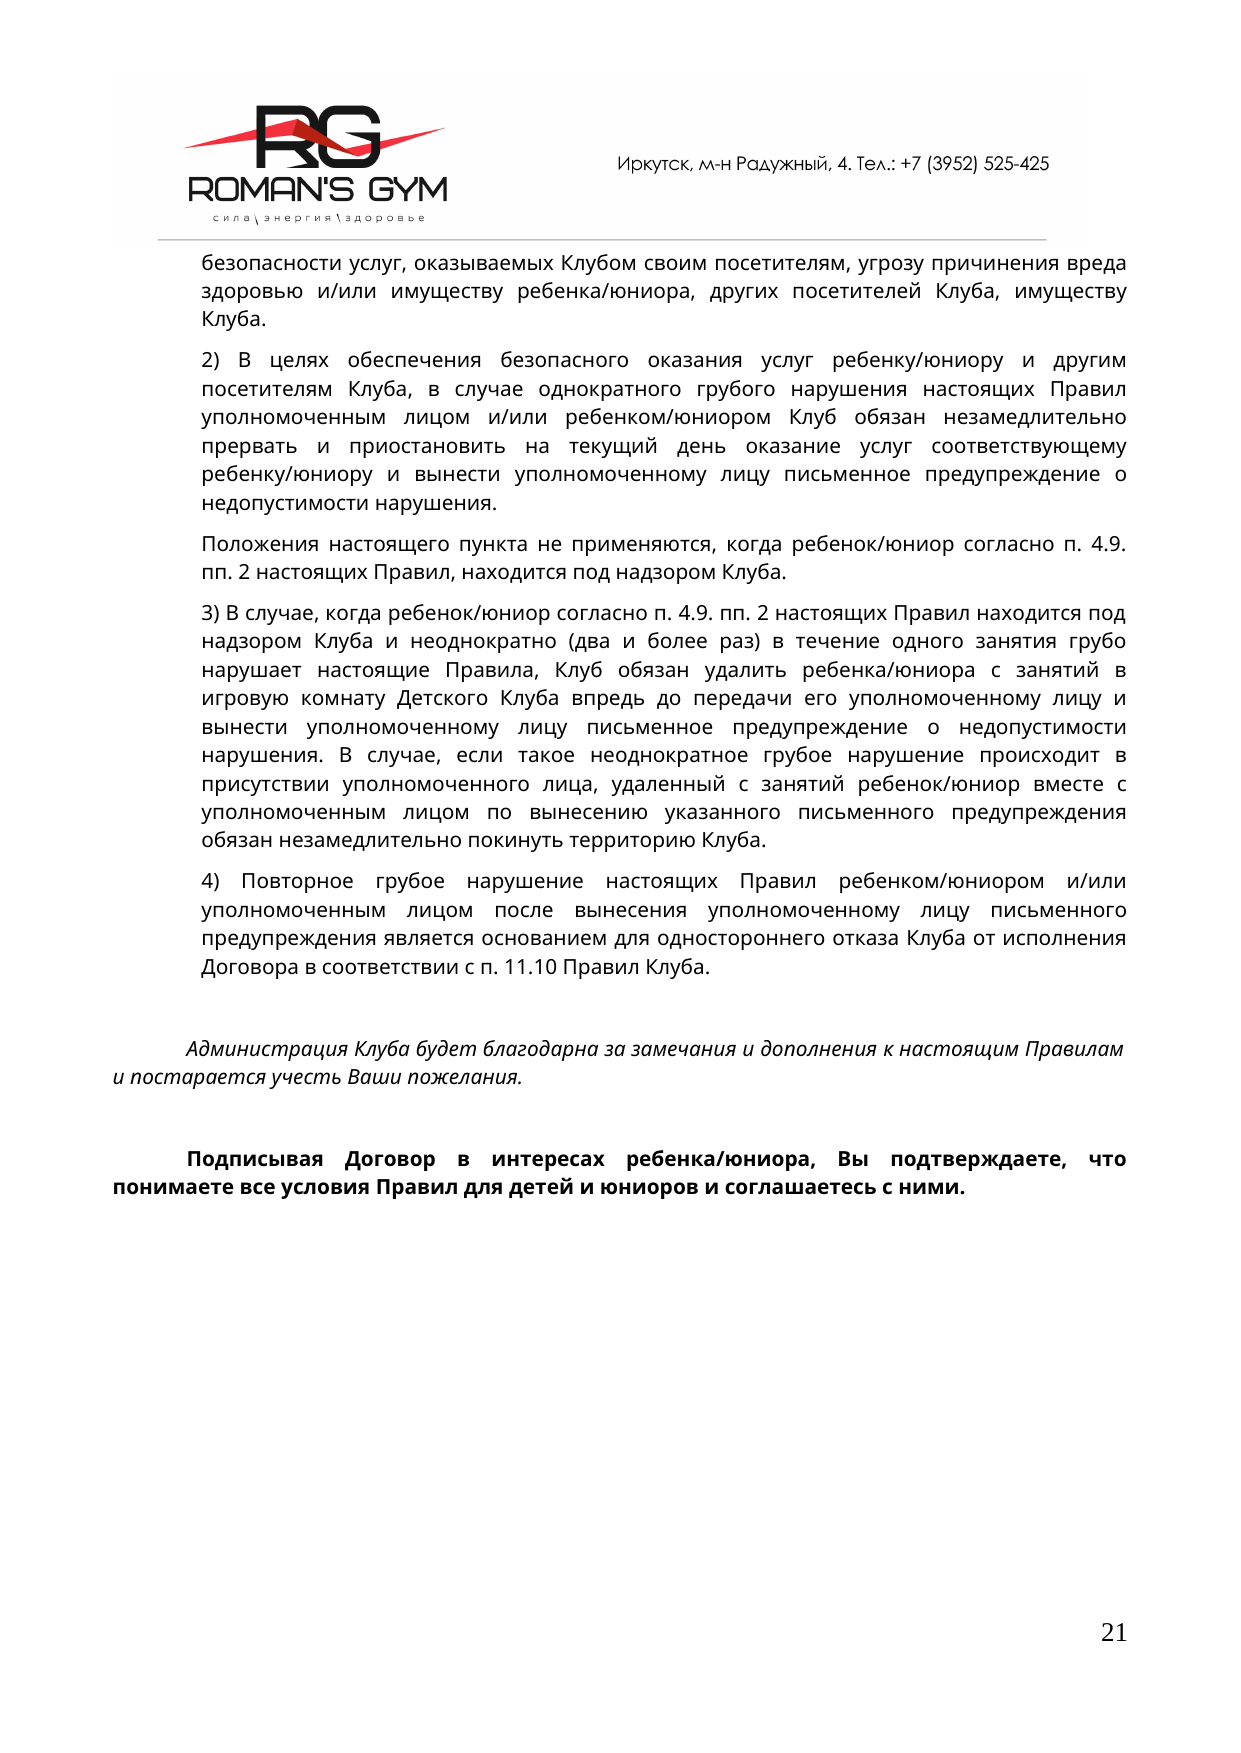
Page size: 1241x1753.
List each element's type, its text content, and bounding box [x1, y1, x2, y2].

text 4) Повторное грубое нарушение настоящих Правил ребенком/юниором и/или уполномоченным лицом после вынесения уполномоченному лицу письменного предупреждения является основанием для одностороннего отказа Клуба от исполнения Договора в соответствии с п. 11.10 Правил Клуба. [201, 866, 1128, 980]
text Положения настоящего пункта не применяются, когда ребенок/юниор согласно п. 4.9. пп. 2 настоящих Правил, находится под надзором Клуба. [201, 529, 1128, 586]
picture [112, 73, 1087, 248]
text Администрация Клуба будет благодарна за замечания и дополнения к настоящим Правилам и постарается учесть Ваши пожелания. [112, 1034, 1128, 1091]
text 2) В целях обеспечения безопасного оказания услуг ребенку/юниору и другим посетителям Клуба, в случае однократного грубого нарушения настоящих Правил уполномоченным лицом и/или ребенком/юниором Клуб обязан незамедлительно прервать и приостановить на текущий день оказание услуг соответствующему ребенку/юниору и вынести уполномоченному лицу письменное предупреждение о недопустимости нарушения. [201, 346, 1128, 516]
text 3) В случае, когда ребенок/юниор согласно п. 4.9. пп. 2 настоящих Правил находится под надзором Клуба и неоднократно (два и более раз) в течение одного занятия грубо нарушает настоящие Правила, Клуб обязан удалить ребенка/юниора с занятий в игровую комнату Детского Клуба впредь до передачи его уполномоченному лицу и вынести уполномоченному лицу письменное предупреждение о недопустимости нарушения. В случае, если такое неоднократное грубое нарушение происходит в присутствии уполномоченного лица, удаленный с занятий ребенок/юниор вместе с уполномоченным лицом по вынесению указанного письменного предупреждения обязан незамедлительно покинуть территорию Клуба. [201, 598, 1128, 854]
text Подписывая Договор в интересах ребенка/юниора, Вы подтверждаете, что понимаете все условия Правил для детей и юниоров и соглашаетесь с ними. [112, 1144, 1128, 1201]
